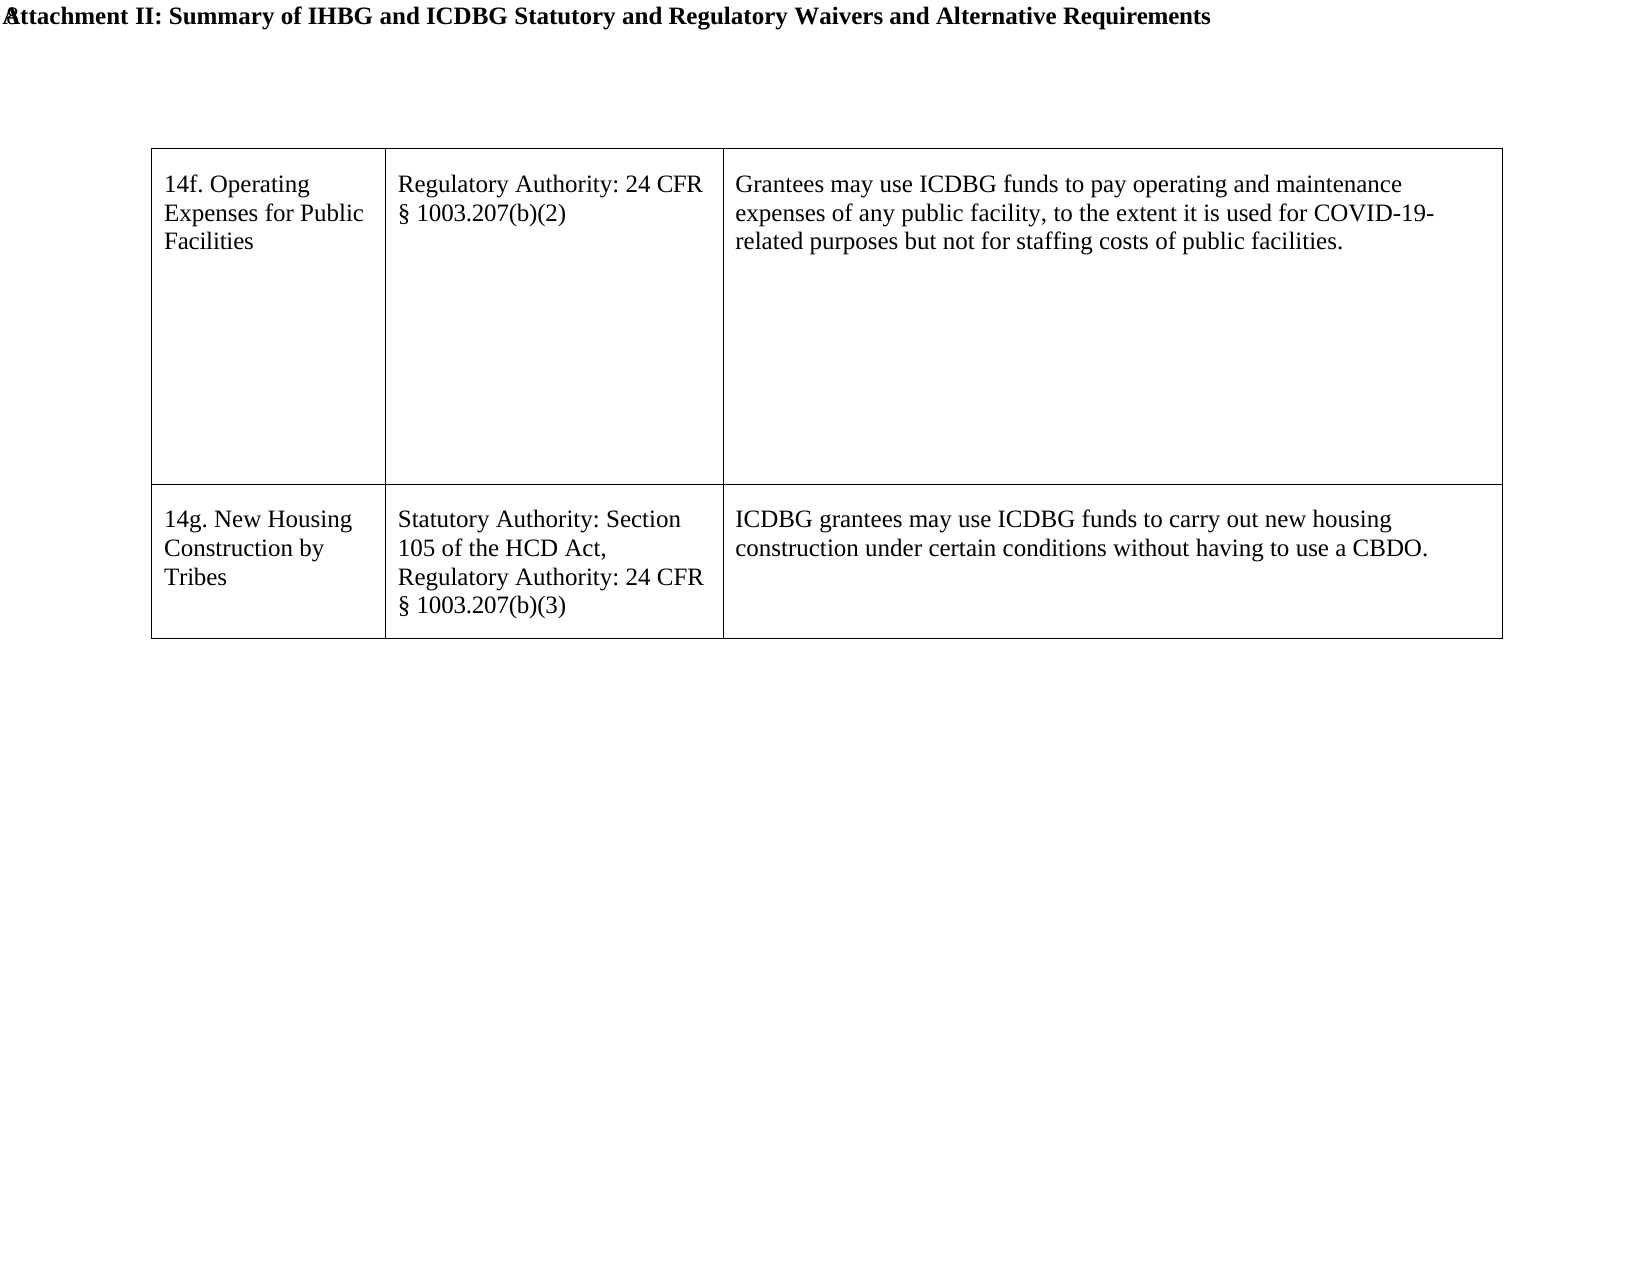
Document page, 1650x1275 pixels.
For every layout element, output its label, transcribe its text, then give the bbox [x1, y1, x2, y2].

table_header 14f. Operating Expenses for Public Facilities [152, 149, 385, 483]
table_cell Statutory Authority: Section 105 of the HCD Act, Regulatory Authority: 24 CFR § 1003.207(b)(3) [386, 485, 723, 638]
table_cell 14g. New Housing Construction by Tribes [152, 485, 385, 638]
table_header Regulatory Authority: 24 CFR § 1003.207(b)(2) [386, 149, 723, 483]
table_header Grantees may use ICDBG funds to pay operating and maintenance expenses of any public facility, to the extent it is used for COVID-19- related purposes but not for staffing costs of public facilities. [724, 149, 1502, 483]
table_cell ICDBG grantees may use ICDBG funds to carry out new housing construction under certain conditions without having to use a CBDO. [724, 485, 1502, 638]
